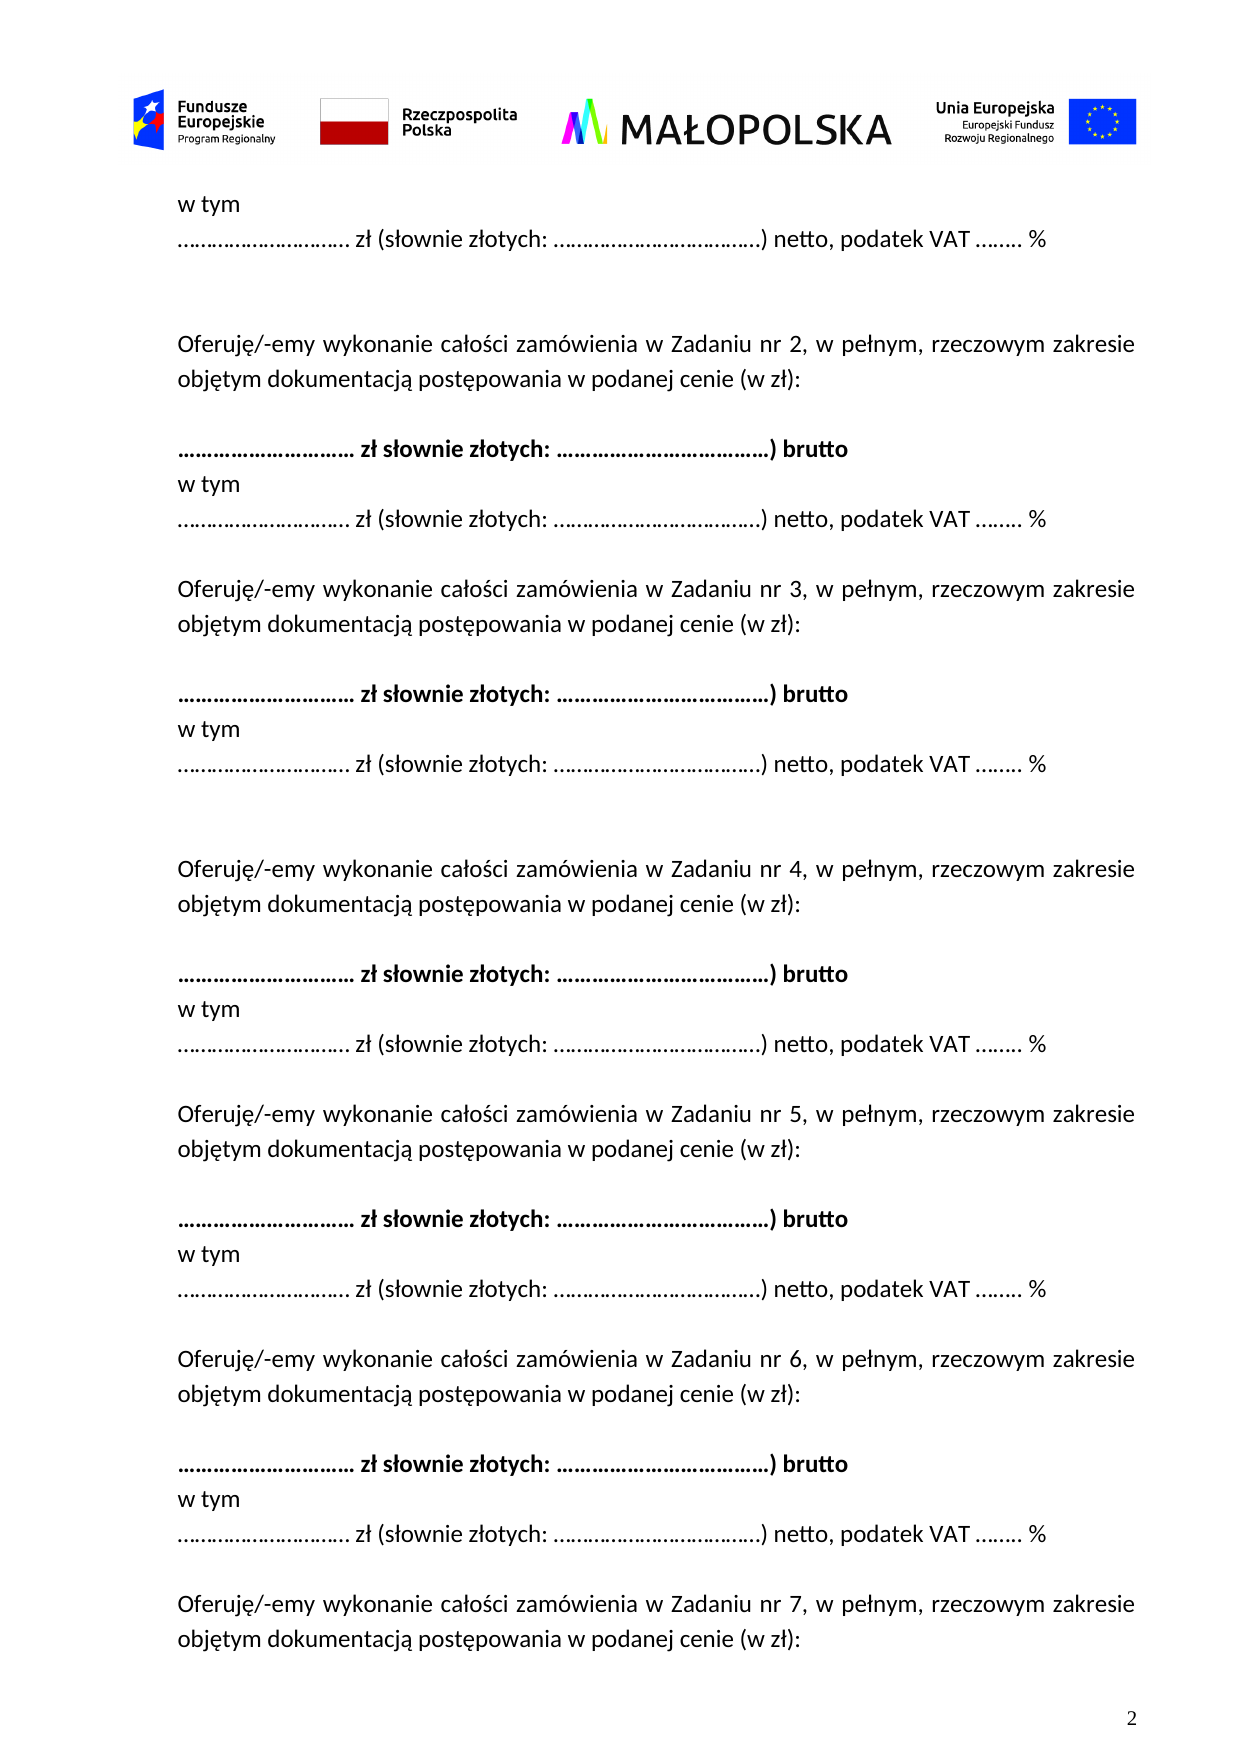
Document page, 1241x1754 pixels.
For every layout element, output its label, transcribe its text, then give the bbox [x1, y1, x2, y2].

list ………………………… zł (słownie złotych: ………………………………) netto, podatek VAT …….. % [177, 503, 1137, 534]
list ………………………… zł słownie złotych: ………………………………) brutto [162, 958, 1137, 989]
list w tym [162, 1483, 1137, 1514]
list ………………………… zł (słownie złotych: ………………………………) netto, podatek VAT …….. % [177, 1273, 1137, 1304]
list w tym [162, 468, 1137, 499]
list ………………………… zł (słownie złotych: ………………………………) netto, podatek VAT …….. % [162, 223, 1137, 254]
list ………………………… zł słownie złotych: ………………………………) brutto [162, 433, 1137, 464]
list Oferuję/-emy wykonanie całości zamówienia w Zadaniu nr 7, w pełnym, rzeczowym zakresie objętym dokumentacją postępowania w podanej cenie (w zł): [177, 1588, 1137, 1654]
list w tym [162, 188, 1137, 219]
list Oferuję/-emy wykonanie całości zamówienia w Zadaniu nr 4, w pełnym, rzeczowym zakresie objętym dokumentacją postępowania w podanej cenie (w zł): [177, 853, 1137, 919]
list w tym [162, 1238, 1137, 1269]
list ………………………… zł (słownie złotych: ………………………………) netto, podatek VAT …….. % [177, 748, 1137, 779]
picture [118, 73, 1151, 165]
list Oferuję/-emy wykonanie całości zamówienia w Zadaniu nr 2, w pełnym, rzeczowym zakresie objętym dokumentacją postępowania w podanej cenie (w zł): [177, 328, 1137, 394]
list ………………………… zł słownie złotych: ………………………………) brutto [162, 1203, 1137, 1234]
list ………………………… zł słownie złotych: ………………………………) brutto [162, 678, 1137, 709]
list w tym [162, 993, 1137, 1024]
list Oferuję/-emy wykonanie całości zamówienia w Zadaniu nr 3, w pełnym, rzeczowym zakresie objętym dokumentacją postępowania w podanej cenie (w zł): [177, 573, 1137, 639]
list Oferuję/-emy wykonanie całości zamówienia w Zadaniu nr 5, w pełnym, rzeczowym zakresie objętym dokumentacją postępowania w podanej cenie (w zł): [177, 1098, 1137, 1164]
list ………………………… zł (słownie złotych: ………………………………) netto, podatek VAT …….. % [177, 1028, 1137, 1059]
list ………………………… zł (słownie złotych: ………………………………) netto, podatek VAT …….. % [177, 1518, 1137, 1549]
list ………………………… zł słownie złotych: ………………………………) brutto [162, 1448, 1137, 1479]
list Oferuję/-emy wykonanie całości zamówienia w Zadaniu nr 6, w pełnym, rzeczowym zakresie objętym dokumentacją postępowania w podanej cenie (w zł): [177, 1343, 1137, 1409]
list w tym [162, 713, 1137, 744]
